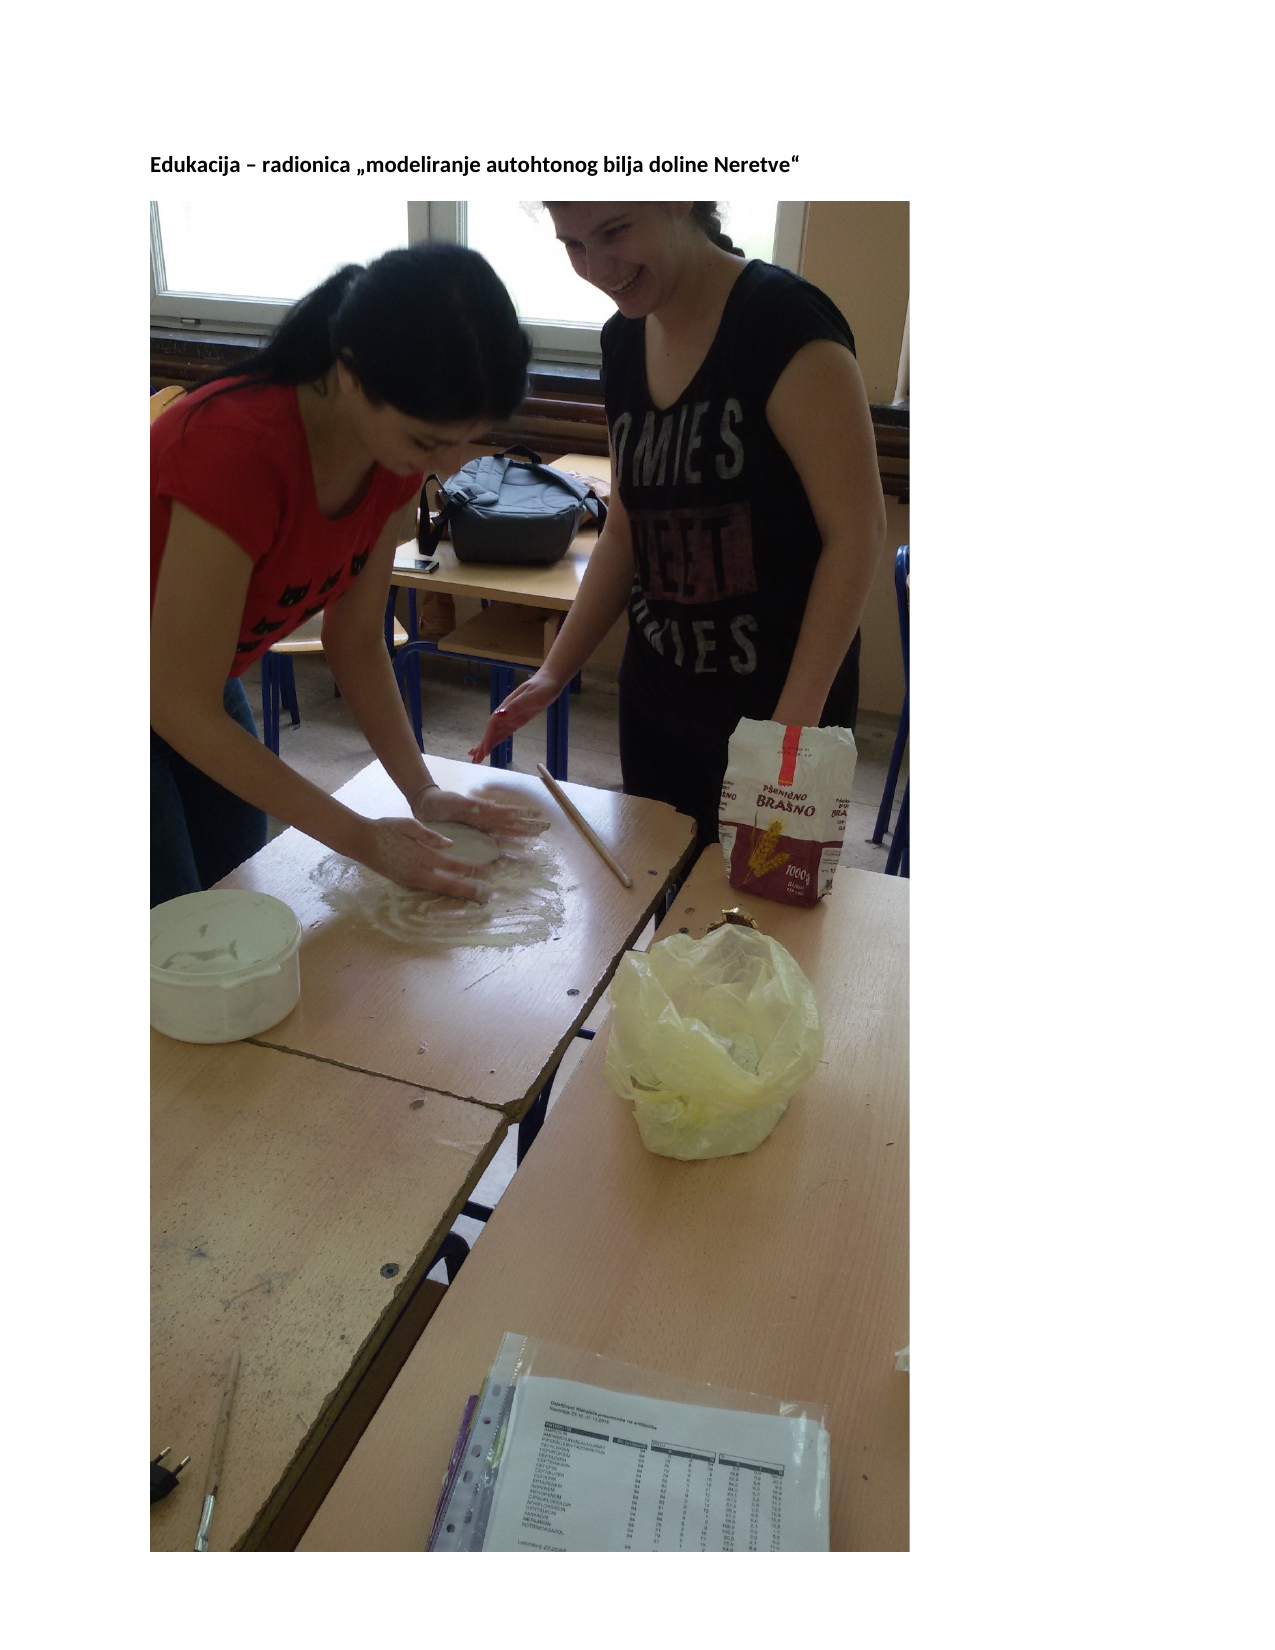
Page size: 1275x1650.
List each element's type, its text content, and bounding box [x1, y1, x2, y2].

picture [150, 201, 910, 1552]
text Edukacija – radionica „modeliranje autohtonog bilja doline Neretve“ [150, 150, 1125, 178]
